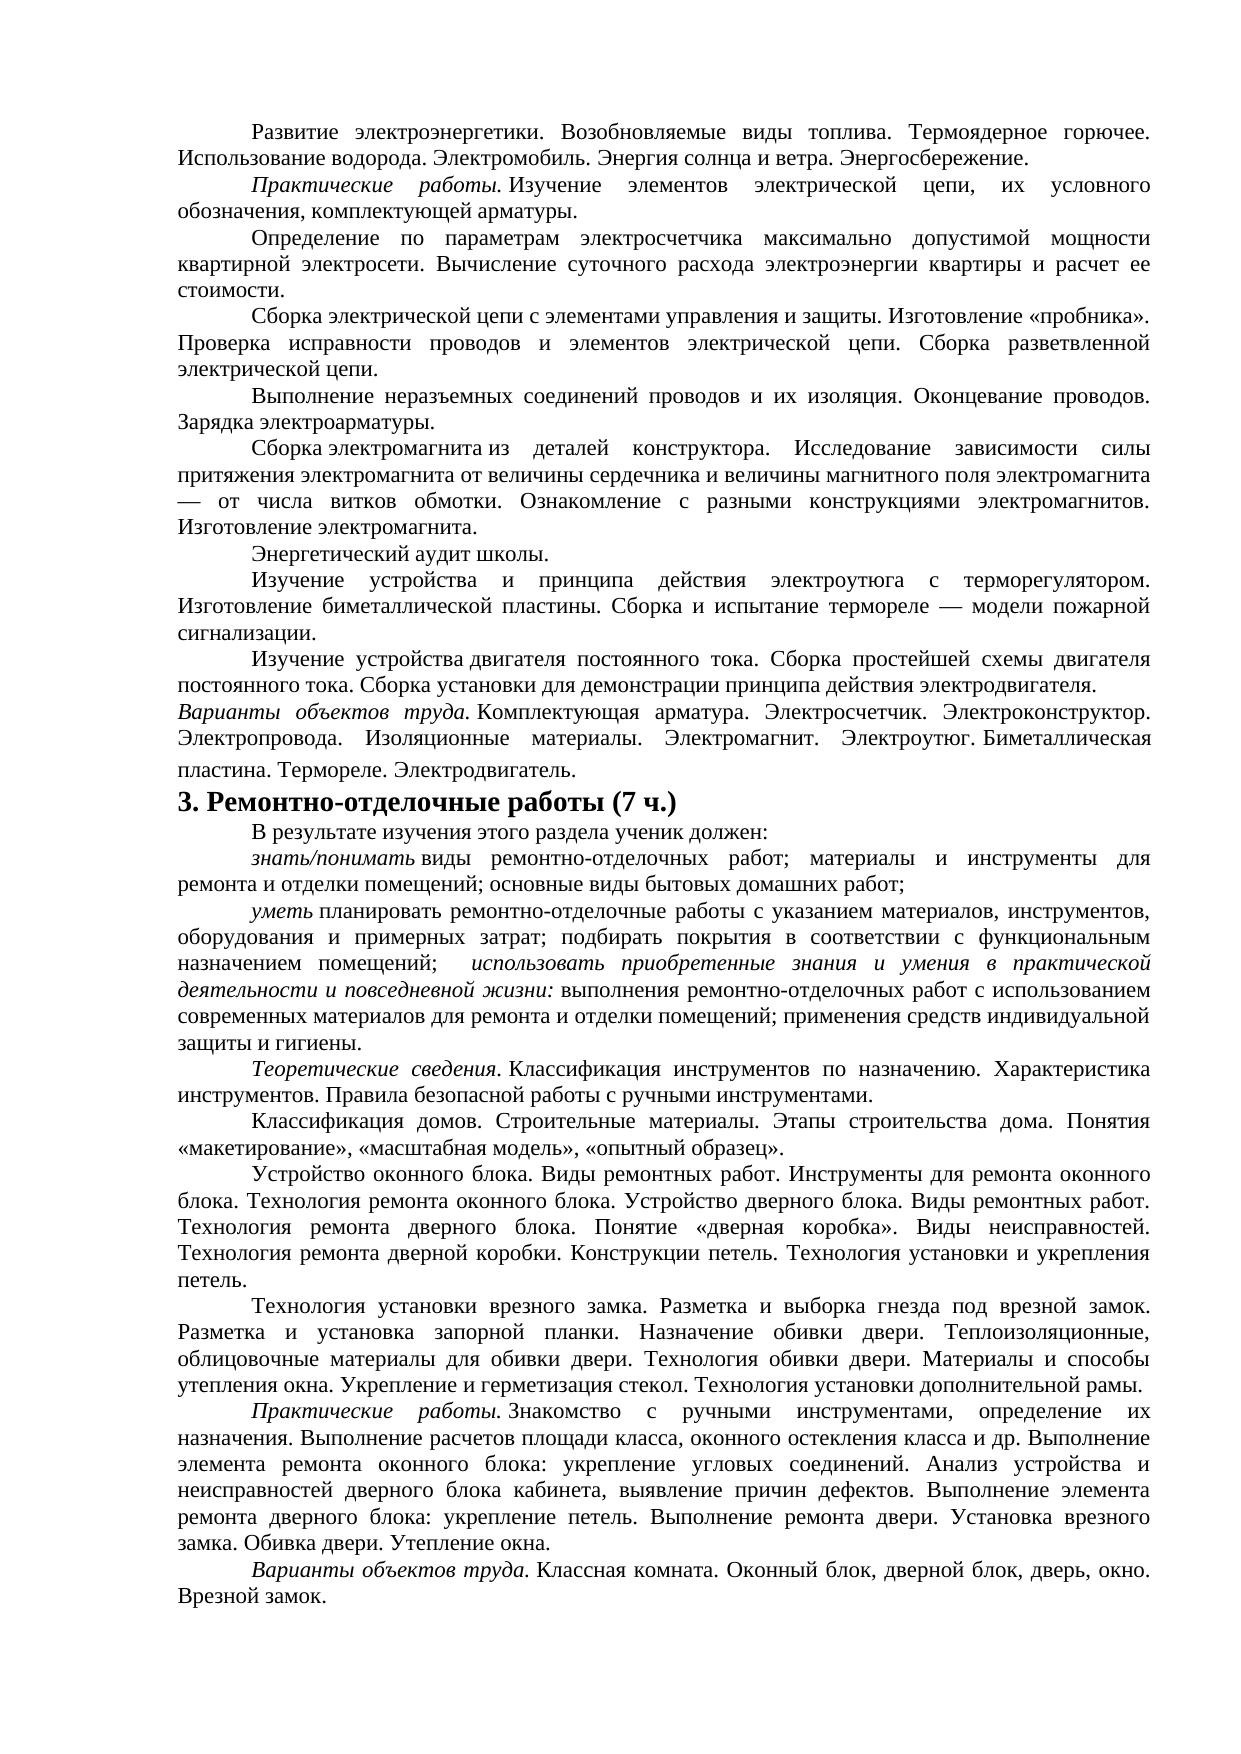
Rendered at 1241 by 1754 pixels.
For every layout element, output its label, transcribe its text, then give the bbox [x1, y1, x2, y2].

text В результате изучения этого раздела ученик должен: [177, 818, 1152, 844]
text Классификация домов. Строительные материалы. Этапы строительства дома. Понятия «макетирование», «масштабная модель», «опытный образец». [177, 1108, 1152, 1160]
text Теоретические сведения. Классификация инструментов по назначению. Характеристика инструментов. Правила безопасной работы с ручными инструментами. [177, 1055, 1152, 1108]
text Практические работы. Знакомство с ручными инструментами, определение их назначения. Выполнение расчетов площади класса, оконного остекления класса и др. Выполнение элемента ремонта оконного блока: укрепление угловых соединений. Анализ устройства и неисправностей дверного блока кабинета, выявление причин дефектов. Выполнение элемента ремонта дверного блока: укрепление петель. Выполнение ремонта двери. Установка врезного замка. Обивка двери. Утепление окна. [177, 1397, 1152, 1556]
text Энергетический аудит школы. [177, 540, 1152, 566]
text Изучение устройства и принципа действия электроутюга с терморегулятором. Изготовление биметаллической пластины. Сборка и испытание термореле — модели пожарной сигнализации. [177, 566, 1152, 645]
text знать/понимать виды ремонтно-отделочных работ; материалы и инструменты для ремонта и отделки помещений; основные виды бытовых домашних работ; [177, 844, 1152, 897]
text Определение по параметрам электросчетчика максимально допустимой мощности квартирной электросети. Вычисление суточного расхода электроэнергии квартиры и расчет ее стоимости. [177, 223, 1152, 303]
text Варианты объектов труда. Комплектующая арматура. Электросчетчик. Электроконструктор. Электропровода. Изоляционные материалы. Электромагнит. Электроутюг. Биметаллическая пластина. Термореле. Электродвигатель. [177, 698, 1152, 784]
text Изучение устройства двигателя постоянного тока. Сборка простейшей схемы двигателя постоянного тока. Сборка установки для демонстрации принципа действия электродвигателя. [177, 645, 1152, 698]
text уметь планировать ремонтно-отделочные работы с указанием материалов, инструментов, оборудования и примерных затрат; подбирать покрытия в соответствии с функциональным назначением помещений; использовать приобретенные знания и умения в практической деятельности и повседневной жизни: выполнения ремонтно-отделочных работ с использованием современных материалов для ремонта и отделки помещений; применения средств индивидуальной защиты и гигиены. [177, 897, 1152, 1055]
text 3. Ремонтно-отделочные работы (7 ч.) [177, 784, 1152, 818]
text Устройство оконного блока. Виды ремонтных работ. Инструменты для ремонта оконного блока. Технология ремонта оконного блока. Устройство дверного блока. Виды ремонтных работ. Технология ремонта дверного блока. Понятие «дверная коробка». Виды неисправностей. Технология ремонта дверной коробки. Конструкции петель. Технология установки и укрепления петель. [177, 1160, 1152, 1292]
text Технология установки врезного замка. Разметка и выборка гнезда под врезной замок. Разметка и установка запорной планки. Назначение обивки двери. Теплоизоляционные, облицовочные материалы для обивки двери. Технология обивки двери. Материалы и способы утепления окна. Укрепление и герметизация стекол. Технология установки дополнительной рамы. [177, 1292, 1152, 1397]
text Развитие электроэнергетики. Возобновляемые виды топлива. Термоядерное горючее. Использование водорода. Электромобиль. Энергия солнца и ветра. Энергосбережение. [177, 118, 1152, 171]
text Практические работы. Изучение элементов электрической цепи, их условного обозначения, комплектующей арматуры. [177, 171, 1152, 223]
text Сборка электромагнита из деталей конструктора. Исследование зависимости силы притяжения электромагнита от величины сердечника и величины магнитного поля электромагнита — от числа витков обмотки. Ознакомление с разными конструкциями электромагнитов. Изготовление электромагнита. [177, 434, 1152, 540]
text Варианты объектов труда. Классная комната. Оконный блок, дверной блок, дверь, окно. Врезной замок. [177, 1556, 1152, 1608]
text Выполнение неразъемных соединений проводов и их изоляция. Оконцевание проводов. Зарядка электроарматуры. [177, 382, 1152, 434]
text Сборка электрической цепи с элементами управления и защиты. Изготовление «пробника». Проверка исправности проводов и элементов электрической цепи. Сборка разветвленной электрической цепи. [177, 303, 1152, 382]
